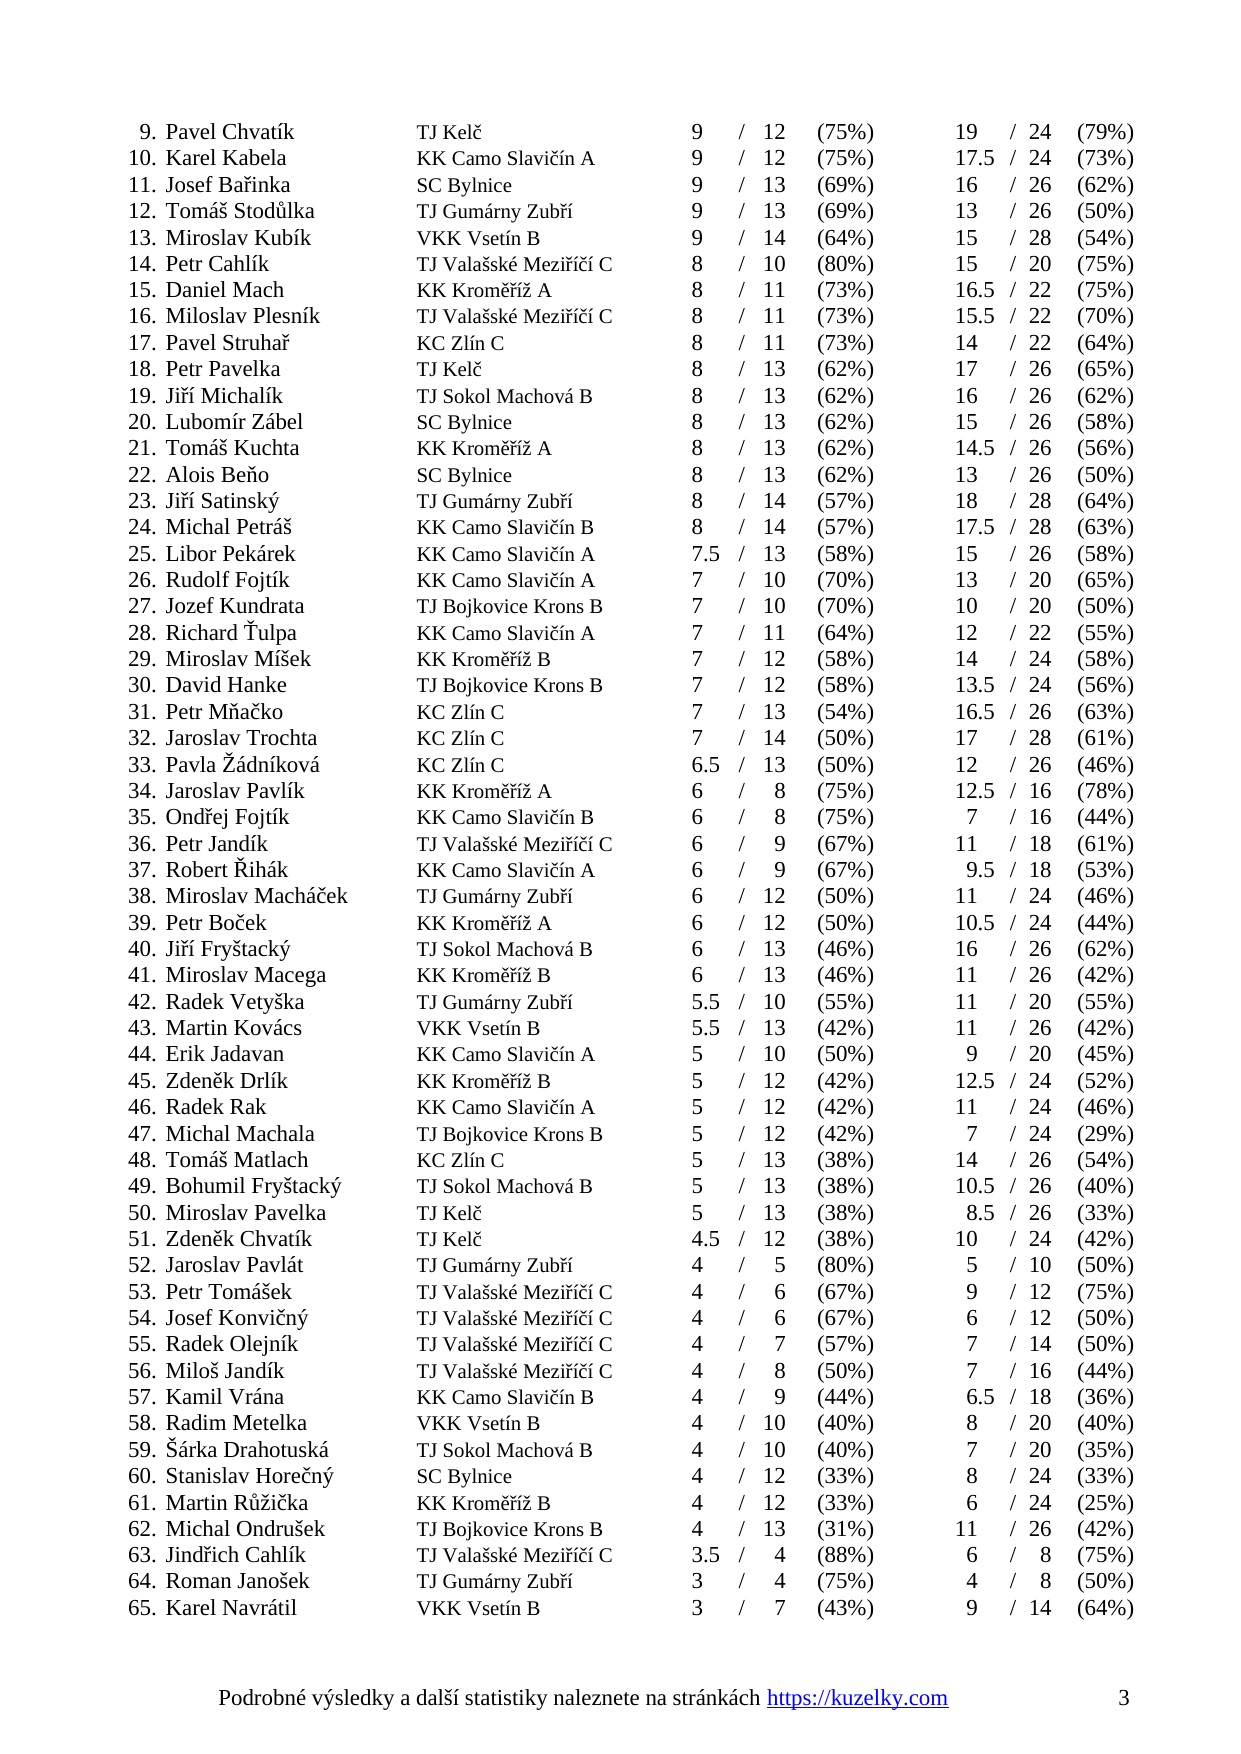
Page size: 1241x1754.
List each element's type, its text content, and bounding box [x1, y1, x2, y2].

text 52. Jaroslav Pavlát TJ Gumárny Zubří 4 / 5 (80%) 5 / 10 (50%) [106, 1251, 1134, 1278]
text 42. Radek Vetyška TJ Gumárny Zubří 5.5 / 10 (55%) 11 / 20 (55%) [106, 988, 1134, 1014]
text 18. Petr Pavelka TJ Kelč 8 / 13 (62%) 17 / 26 (65%) [106, 355, 1134, 382]
text 39. Petr Boček KK Kroměříž A 6 / 12 (50%) 10.5 / 24 (44%) [106, 909, 1134, 935]
text 45. Zdeněk Drlík KK Kroměříž B 5 / 12 (42%) 12.5 / 24 (52%) [106, 1067, 1134, 1093]
text 20. Lubomír Zábel SC Bylnice 8 / 13 (62%) 15 / 26 (58%) [106, 408, 1134, 434]
text 53. Petr Tomášek TJ Valašské Meziříčí C 4 / 6 (67%) 9 / 12 (75%) [106, 1278, 1134, 1304]
text 62. Michal Ondrušek TJ Bojkovice Krons B 4 / 13 (31%) 11 / 26 (42%) [106, 1515, 1134, 1541]
text 40. Jiří Fryštacký TJ Sokol Machová B 6 / 13 (46%) 16 / 26 (62%) [106, 935, 1134, 961]
text 46. Radek Rak KK Camo Slavičín A 5 / 12 (42%) 11 / 24 (46%) [106, 1093, 1134, 1119]
text 56. Miloš Jandík TJ Valašské Meziříčí C 4 / 8 (50%) 7 / 16 (44%) [106, 1357, 1134, 1383]
text 16. Miloslav Plesník TJ Valašské Meziříčí C 8 / 11 (73%) 15.5 / 22 (70%) [106, 303, 1134, 329]
text 59. Šárka Drahotuská TJ Sokol Machová B 4 / 10 (40%) 7 / 20 (35%) [106, 1436, 1134, 1462]
text 29. Miroslav Míšek KK Kroměříž B 7 / 12 (58%) 14 / 24 (58%) [106, 645, 1134, 672]
text 54. Josef Konvičný TJ Valašské Meziříčí C 4 / 6 (67%) 6 / 12 (50%) [106, 1304, 1134, 1330]
text 48. Tomáš Matlach KC Zlín C 5 / 13 (38%) 14 / 26 (54%) [106, 1146, 1134, 1172]
text 11. Josef Bařinka SC Bylnice 9 / 13 (69%) 16 / 26 (62%) [106, 171, 1134, 197]
text 21. Tomáš Kuchta KK Kroměříž A 8 / 13 (62%) 14.5 / 26 (56%) [106, 434, 1134, 461]
text 35. Ondřej Fojtík KK Camo Slavičín B 6 / 8 (75%) 7 / 16 (44%) [106, 803, 1134, 830]
text 13. Miroslav Kubík VKK Vsetín B 9 / 14 (64%) 15 / 28 (54%) [106, 223, 1134, 250]
text 49. Bohumil Fryštacký TJ Sokol Machová B 5 / 13 (38%) 10.5 / 26 (40%) [106, 1172, 1134, 1199]
text 63. Jindřich Cahlík TJ Valašské Meziříčí C 3.5 / 4 (88%) 6 / 8 (75%) [106, 1541, 1134, 1568]
text 60. Stanislav Horečný SC Bylnice 4 / 12 (33%) 8 / 24 (33%) [106, 1462, 1134, 1488]
text 47. Michal Machala TJ Bojkovice Krons B 5 / 12 (42%) 7 / 24 (29%) [106, 1119, 1134, 1146]
text 55. Radek Olejník TJ Valašské Meziříčí C 4 / 7 (57%) 7 / 14 (50%) [106, 1330, 1134, 1357]
text 33. Pavla Žádníková KC Zlín C 6.5 / 13 (50%) 12 / 26 (46%) [106, 751, 1134, 777]
text 58. Radim Metelka VKK Vsetín B 4 / 10 (40%) 8 / 20 (40%) [106, 1409, 1134, 1436]
text 34. Jaroslav Pavlík KK Kroměříž A 6 / 8 (75%) 12.5 / 16 (78%) [106, 777, 1134, 803]
text 9. Pavel Chvatík TJ Kelč 9 / 12 (75%) 19 / 24 (79%) [106, 118, 1134, 144]
text 28. Richard Ťulpa KK Camo Slavičín A 7 / 11 (64%) 12 / 22 (55%) [106, 619, 1134, 645]
text 37. Robert Řihák KK Camo Slavičín A 6 / 9 (67%) 9.5 / 18 (53%) [106, 856, 1134, 882]
text 43. Martin Kovács VKK Vsetín B 5.5 / 13 (42%) 11 / 26 (42%) [106, 1014, 1134, 1041]
text 32. Jaroslav Trochta KC Zlín C 7 / 14 (50%) 17 / 28 (61%) [106, 724, 1134, 751]
text 61. Martin Růžička KK Kroměříž B 4 / 12 (33%) 6 / 24 (25%) [106, 1488, 1134, 1515]
text 19. Jiří Michalík TJ Sokol Machová B 8 / 13 (62%) 16 / 26 (62%) [106, 382, 1134, 408]
text 38. Miroslav Macháček TJ Gumárny Zubří 6 / 12 (50%) 11 / 24 (46%) [106, 882, 1134, 909]
text 12. Tomáš Stodůlka TJ Gumárny Zubří 9 / 13 (69%) 13 / 26 (50%) [106, 197, 1134, 223]
text 31. Petr Mňačko KC Zlín C 7 / 13 (54%) 16.5 / 26 (63%) [106, 698, 1134, 724]
text 36. Petr Jandík TJ Valašské Meziříčí C 6 / 9 (67%) 11 / 18 (61%) [106, 830, 1134, 856]
text 26. Rudolf Fojtík KK Camo Slavičín A 7 / 10 (70%) 13 / 20 (65%) [106, 566, 1134, 592]
text 25. Libor Pekárek KK Camo Slavičín A 7.5 / 13 (58%) 15 / 26 (58%) [106, 540, 1134, 566]
text 50. Miroslav Pavelka TJ Kelč 5 / 13 (38%) 8.5 / 26 (33%) [106, 1199, 1134, 1225]
text 15. Daniel Mach KK Kroměříž A 8 / 11 (73%) 16.5 / 22 (75%) [106, 276, 1134, 303]
text 57. Kamil Vrána KK Camo Slavičín B 4 / 9 (44%) 6.5 / 18 (36%) [106, 1383, 1134, 1409]
text 65. Karel Navrátil VKK Vsetín B 3 / 7 (43%) 9 / 14 (64%) [106, 1594, 1134, 1620]
text 64. Roman Janošek TJ Gumárny Zubří 3 / 4 (75%) 4 / 8 (50%) [106, 1568, 1134, 1594]
text 27. Jozef Kundrata TJ Bojkovice Krons B 7 / 10 (70%) 10 / 20 (50%) [106, 592, 1134, 619]
text 24. Michal Petráš KK Camo Slavičín B 8 / 14 (57%) 17.5 / 28 (63%) [106, 513, 1134, 540]
text 10. Karel Kabela KK Camo Slavičín A 9 / 12 (75%) 17.5 / 24 (73%) [106, 144, 1134, 171]
text 17. Pavel Struhař KC Zlín C 8 / 11 (73%) 14 / 22 (64%) [106, 329, 1134, 355]
text 22. Alois Beňo SC Bylnice 8 / 13 (62%) 13 / 26 (50%) [106, 461, 1134, 487]
text 30. David Hanke TJ Bojkovice Krons B 7 / 12 (58%) 13.5 / 24 (56%) [106, 672, 1134, 698]
text 44. Erik Jadavan KK Camo Slavičín A 5 / 10 (50%) 9 / 20 (45%) [106, 1041, 1134, 1067]
text 51. Zdeněk Chvatík TJ Kelč 4.5 / 12 (38%) 10 / 24 (42%) [106, 1225, 1134, 1251]
text 41. Miroslav Macega KK Kroměříž B 6 / 13 (46%) 11 / 26 (42%) [106, 961, 1134, 988]
text 23. Jiří Satinský TJ Gumárny Zubří 8 / 14 (57%) 18 / 28 (64%) [106, 487, 1134, 513]
text 14. Petr Cahlík TJ Valašské Meziříčí C 8 / 10 (80%) 15 / 20 (75%) [106, 250, 1134, 276]
